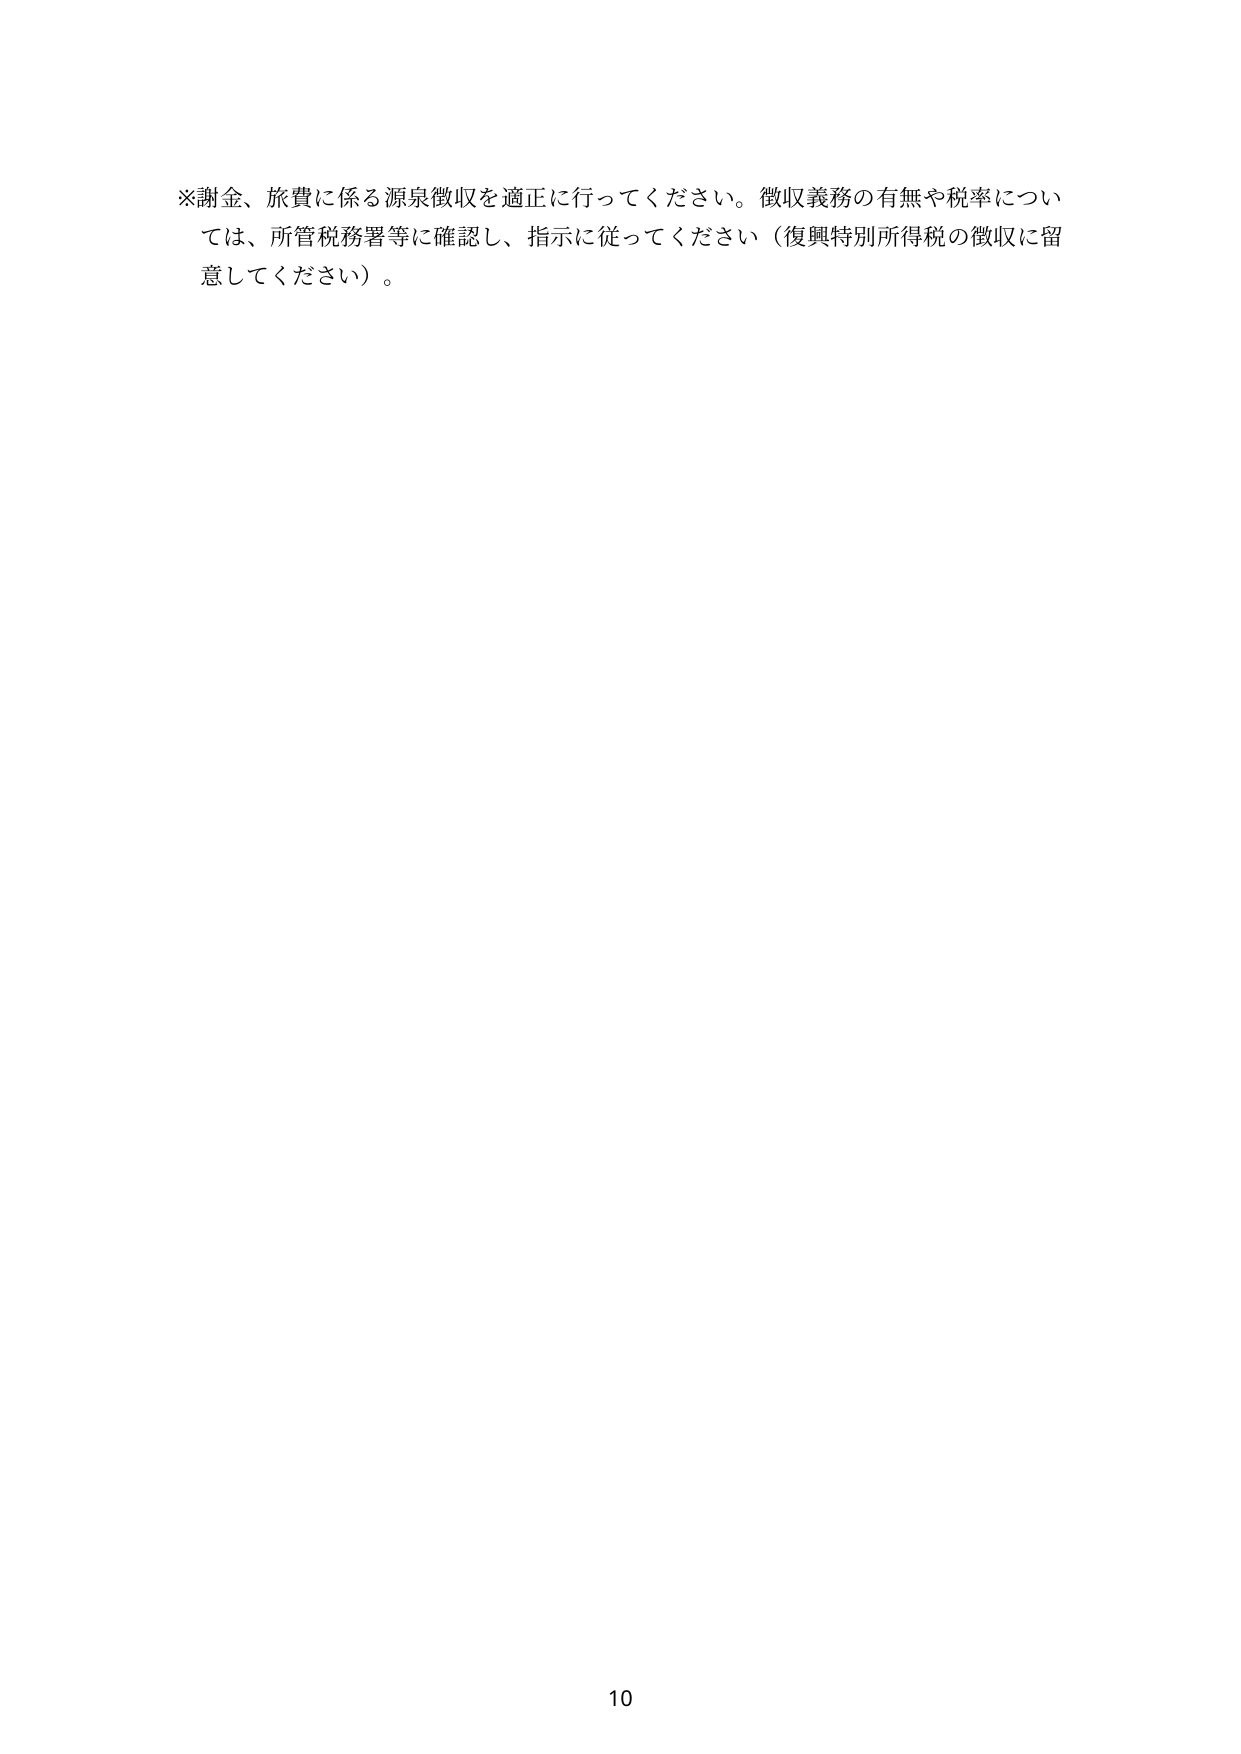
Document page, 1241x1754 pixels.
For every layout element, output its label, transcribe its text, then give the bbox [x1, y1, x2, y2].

text ※謝金、旅費に係る源泉徴収を適正に行ってください。徴収義務の有無や税率については、所管税務署等に確認し、指示に従ってください（復興特別所得税の徴収に留意してください）。 [177, 178, 1063, 294]
